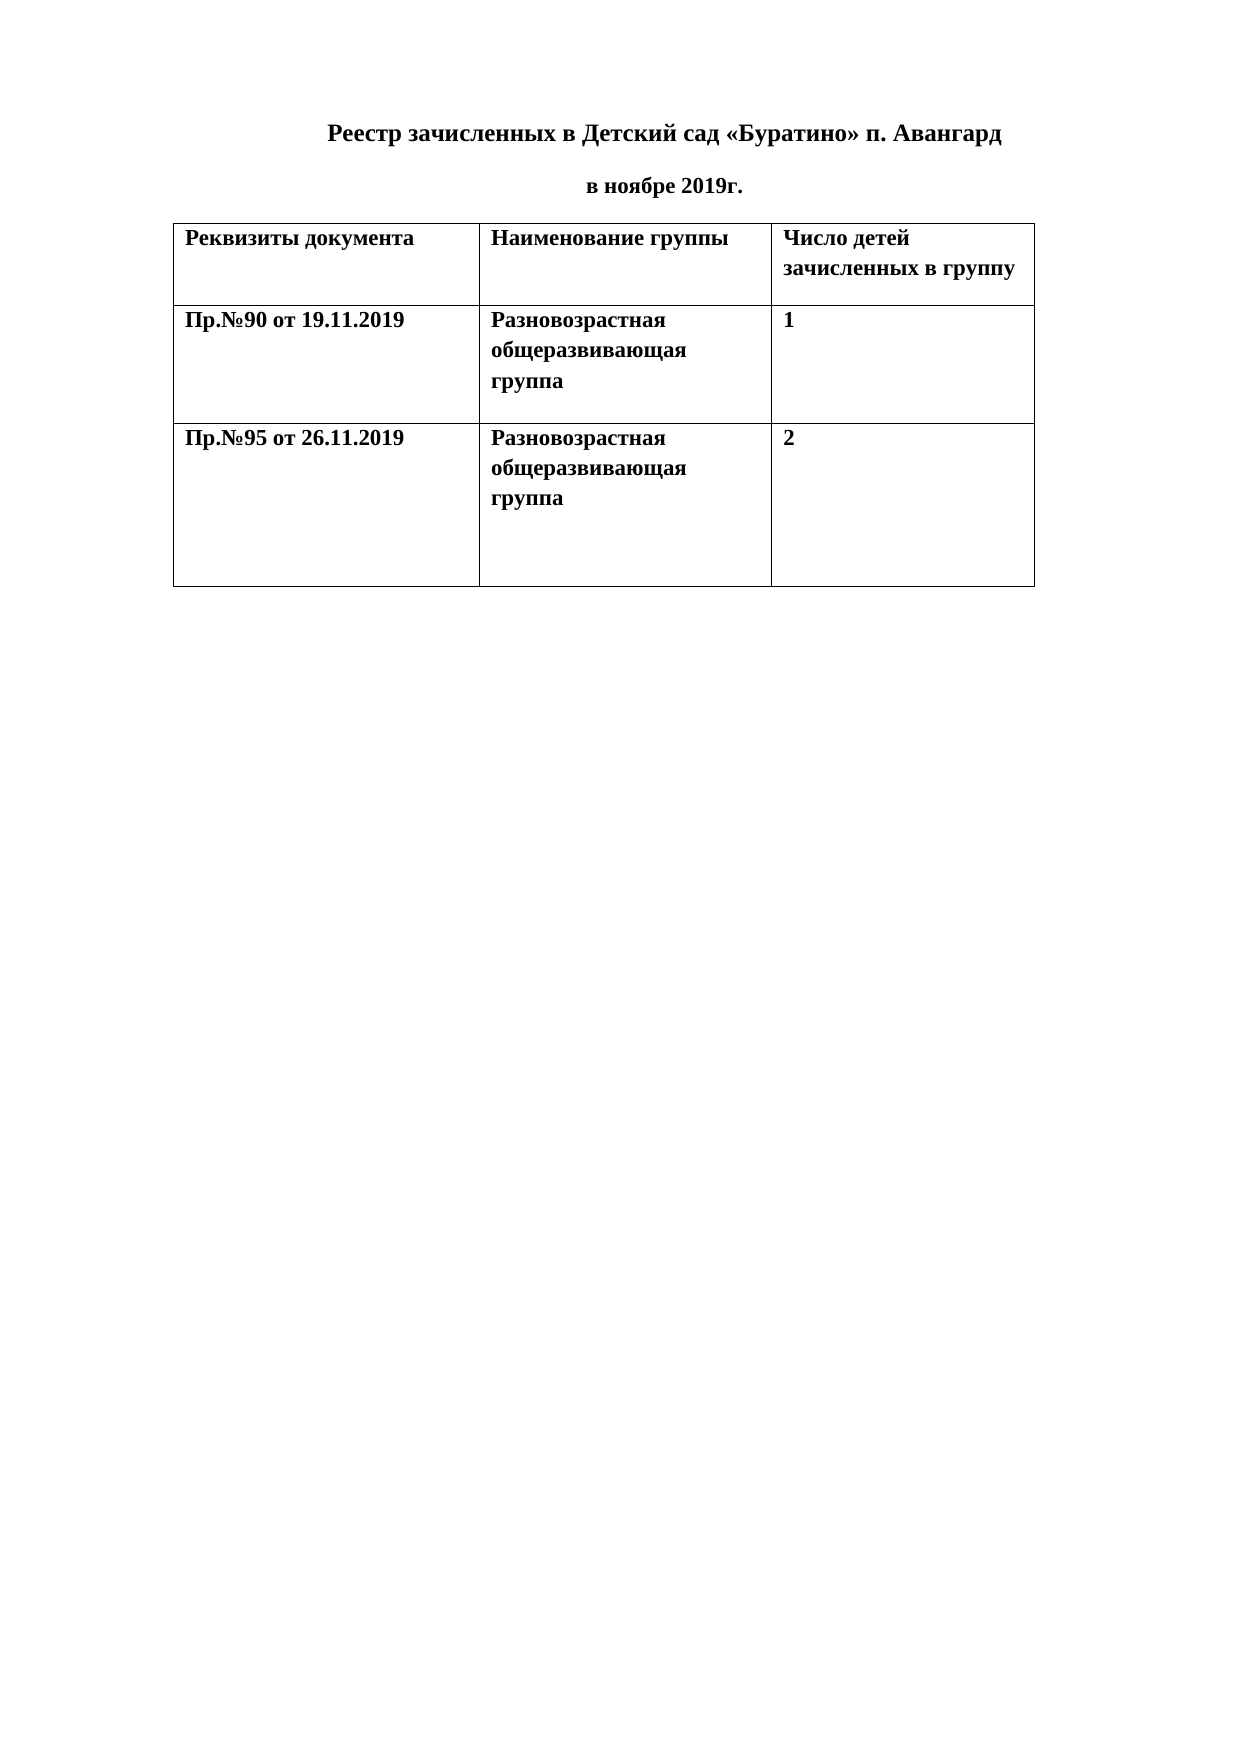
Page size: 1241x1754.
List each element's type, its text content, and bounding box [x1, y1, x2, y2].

table_cell 2 [772, 424, 1034, 586]
table_cell 1 [772, 306, 1034, 422]
table_cell Разновозрастная общеразвивающая группа [480, 306, 771, 422]
text Реестр зачисленных в Детский сад «Буратино» п. Авангард [177, 118, 1152, 147]
table_header Число детей зачисленных в группу [772, 224, 1034, 305]
table_header Реквизиты документа [174, 224, 479, 305]
table_cell Пр.№95 от 26.11.2019 [174, 424, 479, 586]
table_cell Разновозрастная общеразвивающая группа [480, 424, 771, 586]
table_header Наименование группы [480, 224, 771, 305]
text в ноябре 2019г. [177, 172, 1152, 198]
table_cell Пр.№90 от 19.11.2019 [174, 306, 479, 422]
